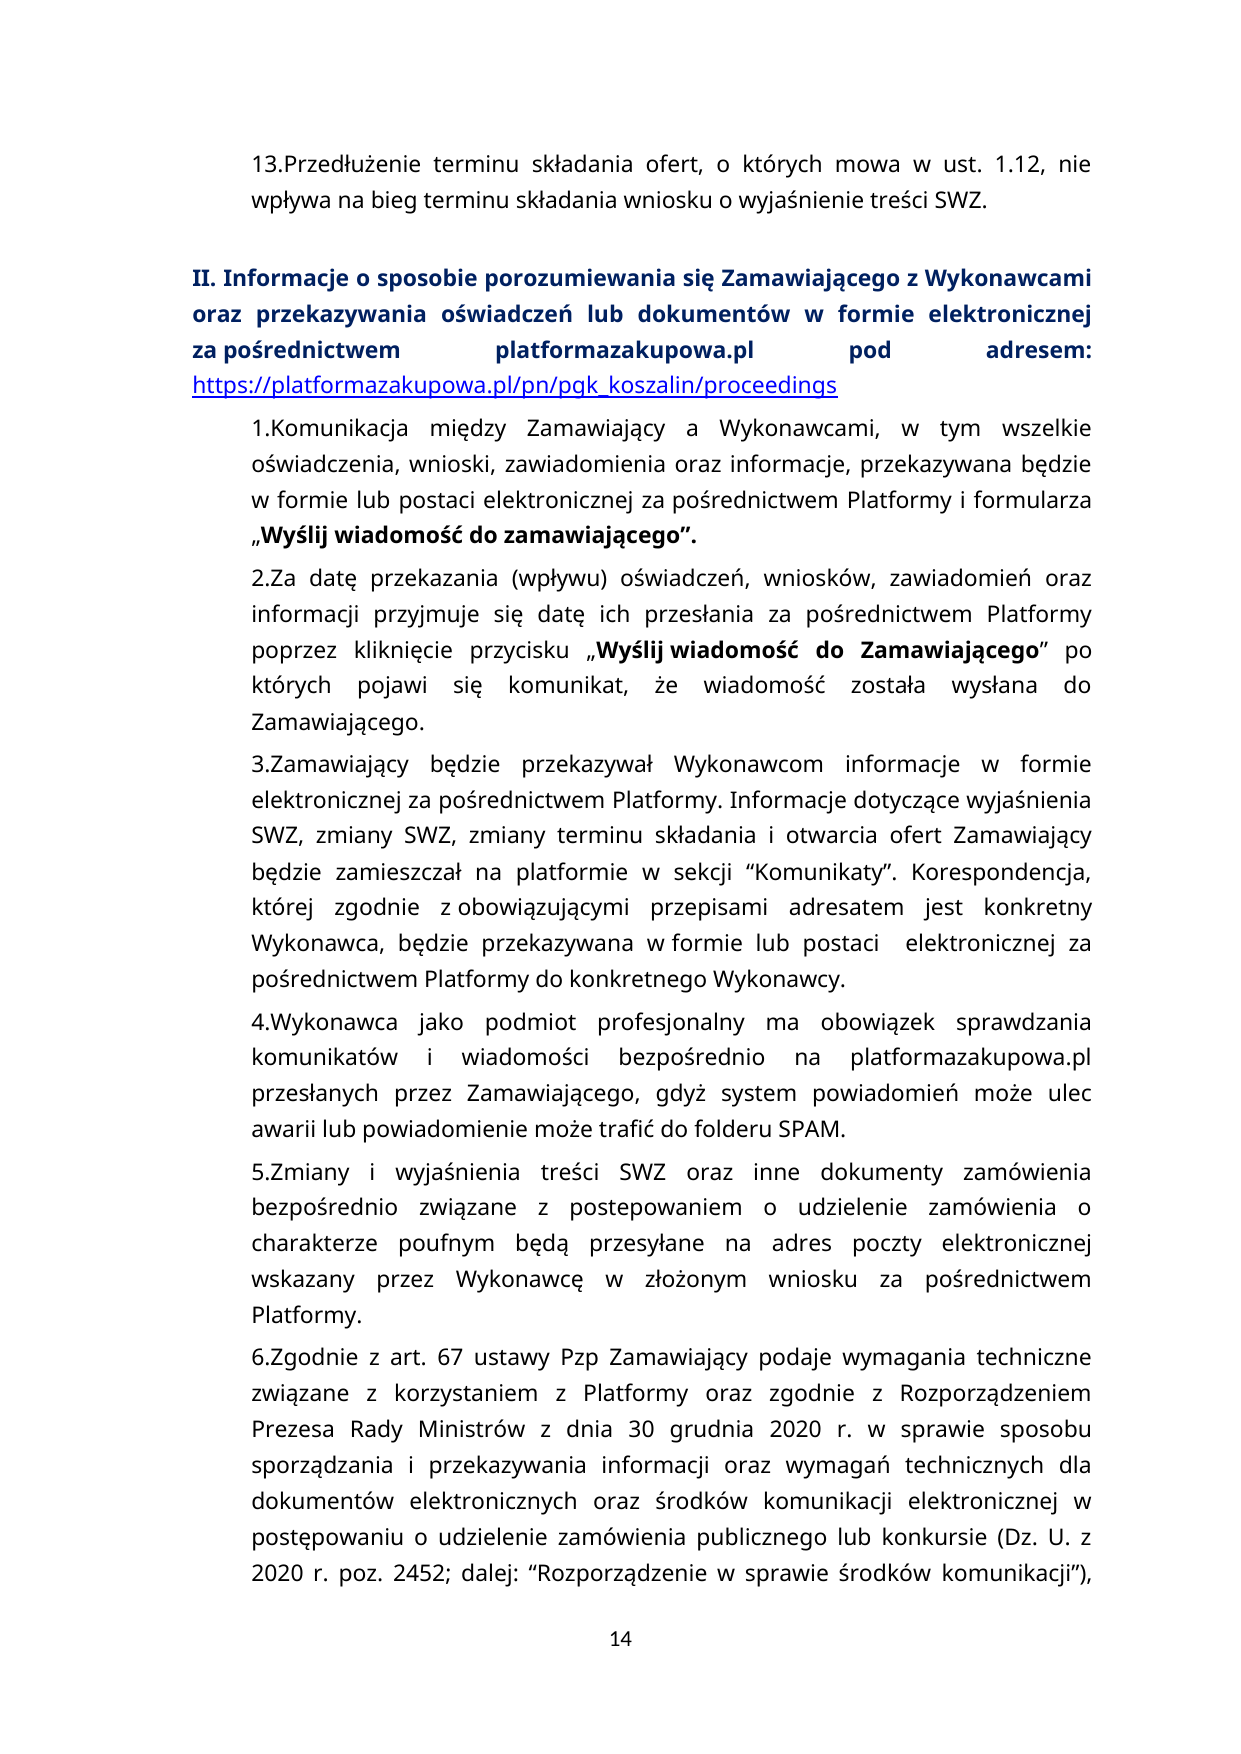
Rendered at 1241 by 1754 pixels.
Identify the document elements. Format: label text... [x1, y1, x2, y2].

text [251, 1419, 1093, 1594]
text 4.Wykonawca jako podmiot profesjonalny ma obowiązek sprawdzania komunikatów i wiadomości bezpośrednio na platformazakupowa.pl przesłanych przez Zamawiającego, gdyż system powiadomień może ulec awarii lub powiadomienie może trafić do folderu SPAM. [251, 1083, 1093, 1223]
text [251, 148, 1093, 215]
text 2.Za datę przekazania (wpływu) oświadczeń, wniosków, zawiadomień oraz informacji przyjmuje się datę ich przesłania za pośrednictwem Platformy poprzez kliknięcie przycisku „Wyślij wiadomość do Zamawiającego” po których pojawi się komunikat, że wiadomość została wysłana do Zamawiającego. [251, 640, 1093, 815]
text 5.Zmiany i wyjaśnienia treści SWZ oraz inne dokumenty zamówienia bezpośrednio związane z postepowaniem o udzielenie zamówienia o charakterze poufnym będą przesyłane na adres poczty elektronicznej wskazany przez Wykonawcę w złożonym wniosku za pośrednictwem Platformy. [251, 1233, 1093, 1408]
text 13.Przedłużenie terminu składania ofert, o których mowa w ust. 1.12, nie wpływa na bieg terminu składania wniosku o wyjaśnienie treści SWZ. [251, 226, 1093, 293]
text II. Informacje o sposobie porozumiewania się Zamawiającego z Wykonawcami oraz przekazywania oświadczeń lub dokumentów w formie elektronicznej za pośrednictwem platformazakupowa.pl pod adresem: https://platformazakupowa.pl/pn/pgk_koszalin/proceedings [192, 340, 1093, 479]
text 3.Zamawiający będzie przekazywał Wykonawcom informacje w formie elektronicznej za pośrednictwem Platformy. Informacje dotyczące wyjaśnienia SWZ, zmiany SWZ, zmiany terminu składania i otwarcia ofert Zamawiający będzie zamieszczał na platformie w sekcji “Komunikaty”. Korespondencja, której zgodnie z obowiązującymi przepisami adresatem jest konkretny Wykonawca, będzie przekazywana w formie lub postaci elektronicznej za pośrednictwem Platformy do konkretnego Wykonawcy. [251, 826, 1093, 1073]
text 1.Komunikacja między Zamawiający a Wykonawcami, w tym wszelkie oświadczenia, wnioski, zawiadomienia oraz informacje, przekazywana będzie w formie lub postaci elektronicznej za pośrednictwem Platformy i formularza „Wyślij wiadomość do zamawiającego”. [251, 490, 1093, 629]
